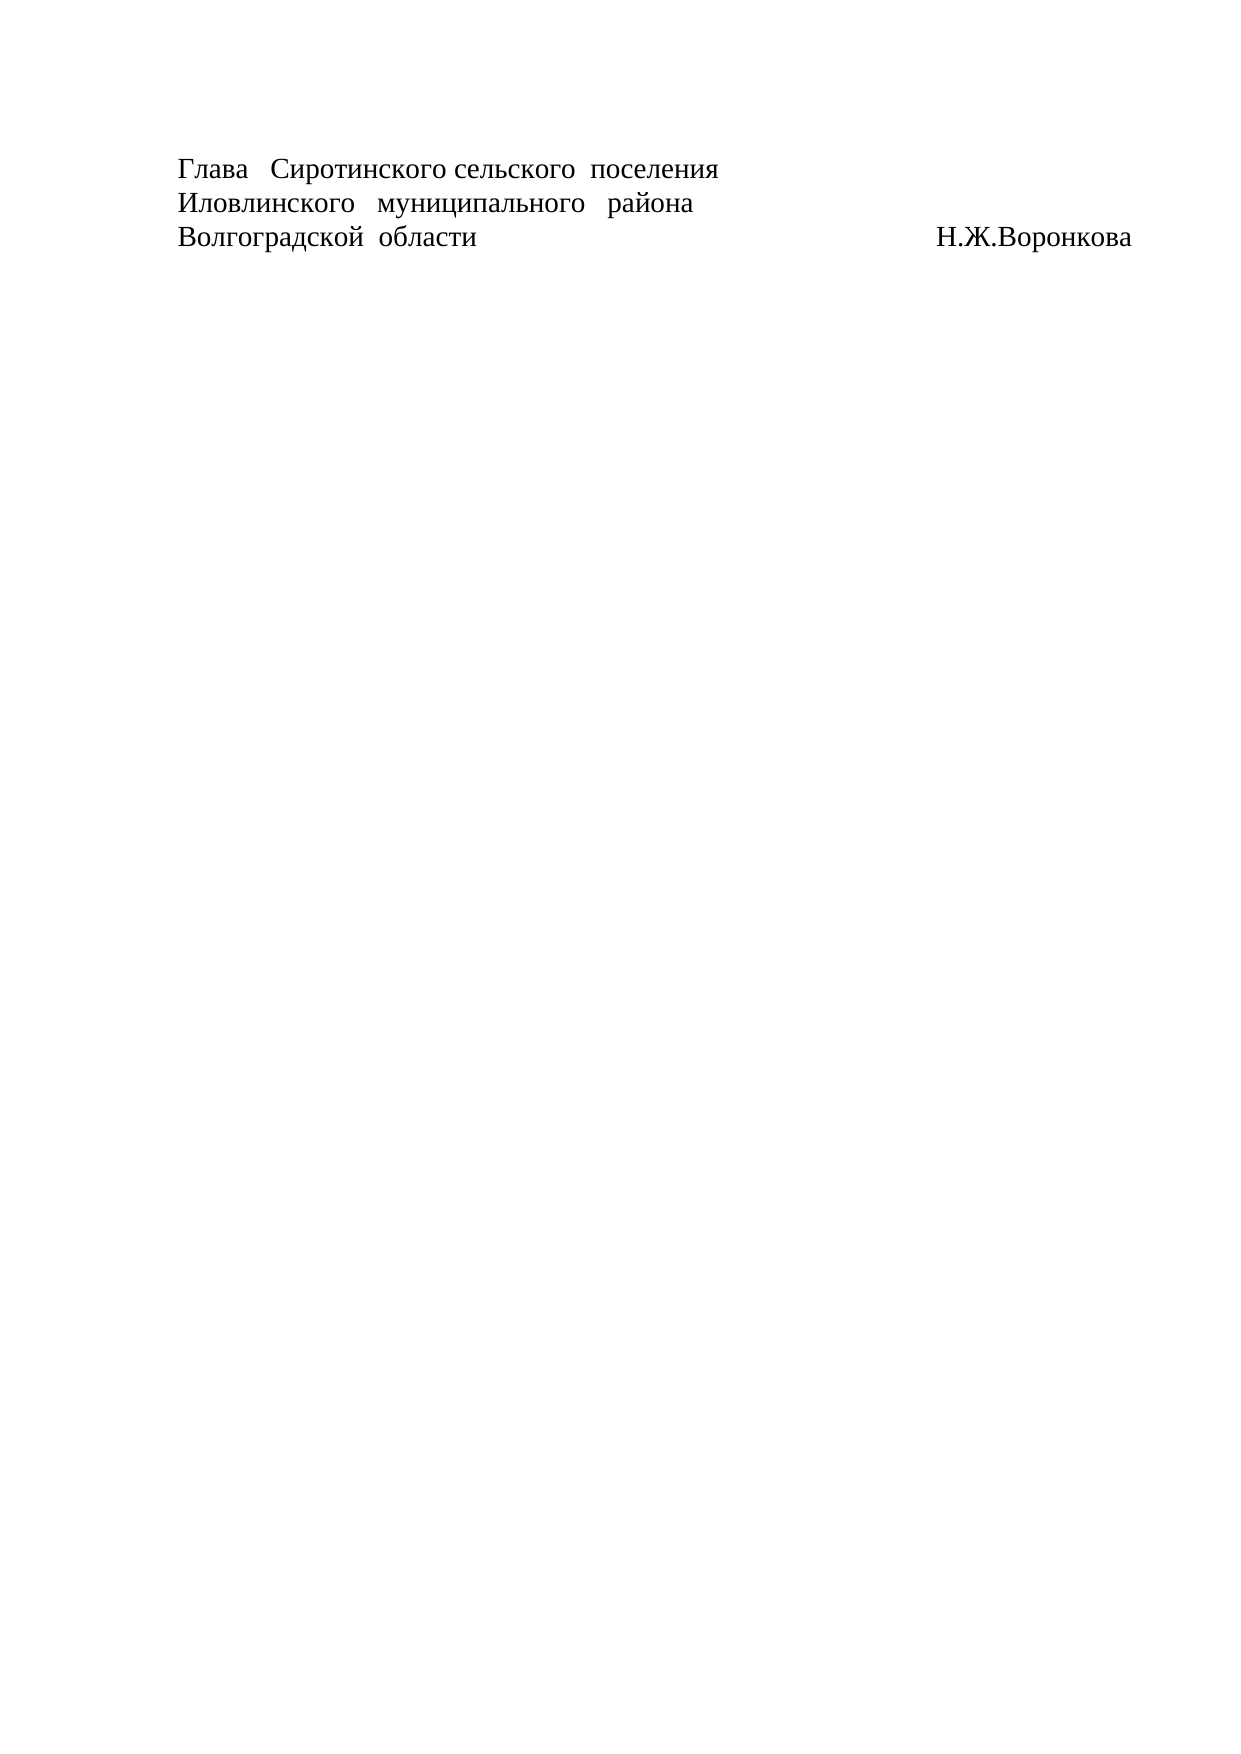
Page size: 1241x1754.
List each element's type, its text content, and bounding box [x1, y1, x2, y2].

text Волгоградской области Н.Ж.Воронкова [177, 219, 1152, 252]
text Иловлинского муниципального района [177, 185, 1152, 219]
text Глава Сиротинского сельского поселения [177, 152, 1152, 185]
